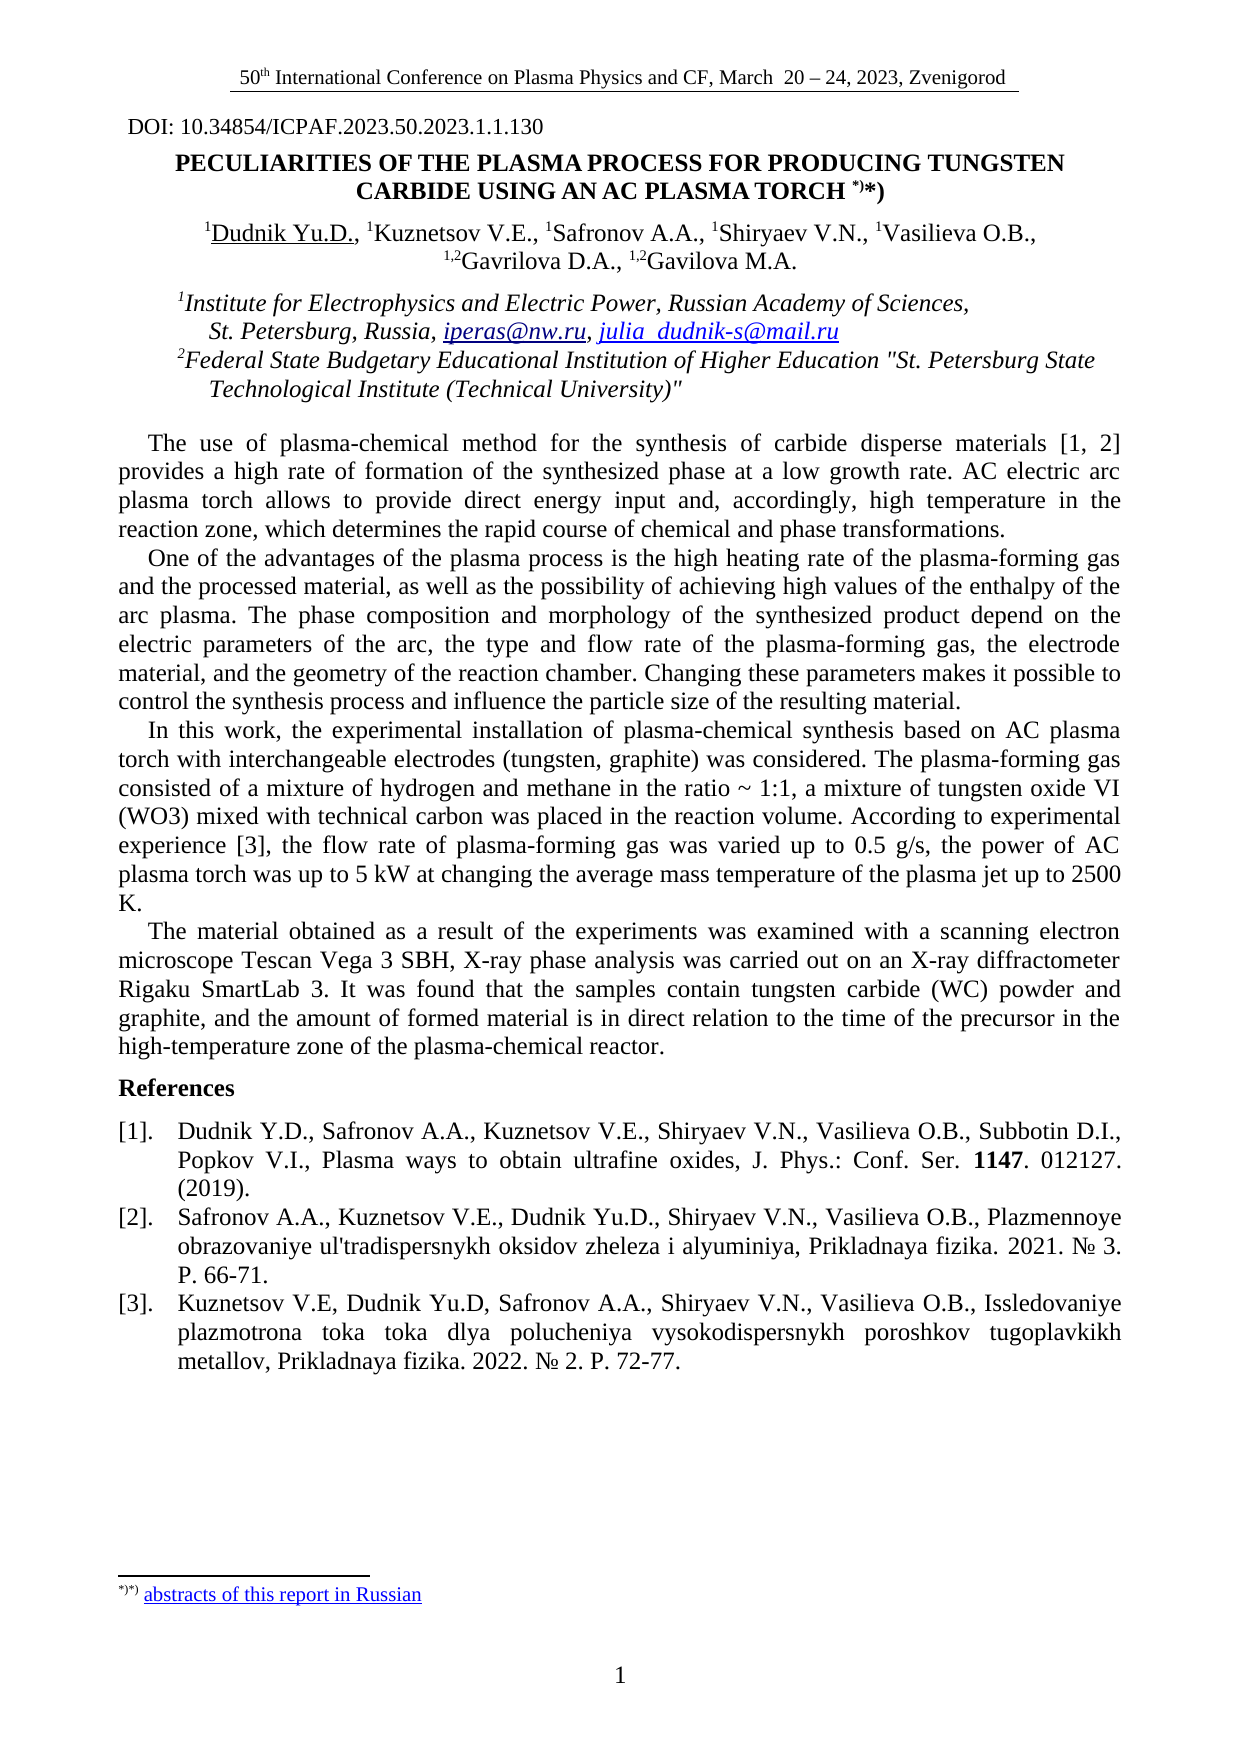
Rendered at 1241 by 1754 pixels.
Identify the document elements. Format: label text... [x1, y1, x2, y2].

text One of the advantages of the plasma process is the high heating rate of the plasma-forming gas and the processed material, as well as the possibility of achieving high values of the enthalpy of the arc plasma. The phase composition and morphology of the synthesized product depend on the electric parameters of the arc, the type and flow rate of the plasma-forming gas, the electrode material, and the geometry of the reaction chamber. Changing these parameters makes it possible to control the synthesis process and influence the particle size of the resulting material. [118, 543, 1122, 715]
text 1Dudnik Yu.D., 1Kuznetsov V.E., 1Safronov A.A., 1Shiryaev V.N., 1Vasilieva O.B., 1,2Gavrilova D.A., 1,2Gavilova M.A. [159, 218, 1081, 275]
text The use of plasma-chemical method for the synthesis of carbide disperse materials [1, 2] provides a high rate of formation of the synthesized phase at a low growth rate. AC electric arc plasma torch allows to provide direct energy input and, accordingly, high temperature in the reaction zone, which determines the rapid course of chemical and phase transformations. [118, 428, 1122, 543]
list Kuznetsov V.E, Dudnik Yu.D, Safronov A.A., Shiryaev V.N., Vasilieva O.B., Issledovaniye plazmotrona toka toka dlya polucheniya vysokodispersnykh poroshkov tugoplavkikh metallov, Prikladnaya fizika. 2022. № 2. P. 72-77. [118, 1288, 1122, 1375]
text The material obtained as a result of the experiments was examined with a scanning electron microscope Tescan Vega 3 SBH, X-ray phase analysis was carried out on an X-ray diffractometer Rigaku SmartLab 3. It was found that the samples contain tungsten carbide (WC) powder and graphite, and the amount of formed material is in direct relation to the time of the precursor in the high-temperature zone of the plasma-chemical reactor. [118, 916, 1122, 1060]
text 1Institute for Electrophysics and Electric Power, of , St. Petersburg, , iperas@nw.ru, julia_dudnik-s@mail.ru 2Federal State Budgetary Educational Institution of Higher Education "St. Petersburg State Technological Institute (Technical University)" [177, 288, 1122, 403]
title References [118, 1073, 1122, 1101]
title PECULIARITIES OF THE PLASMA PROCESS FOR PRODUCING TUNGSTEN CARBIDE USING AN AC PLASMA TORCH *) [118, 148, 1122, 205]
text In this work, the experimental installation of plasma-chemical synthesis based on AC plasma torch with interchangeable electrodes (tungsten, graphite) was considered. The plasma-forming gas consisted of a mixture of hydrogen and methane in the ratio ~ 1:1, a mixture of tungsten oxide VI (WO3) mixed with technical carbon was placed in the reaction volume. According to experimental experience [3], the flow rate of plasma-forming gas was varied up to 0.5 g/s, the power of AC plasma torch was up to 5 kW at changing the average mass temperature of the plasma jet up to 2500 K. [118, 715, 1122, 916]
list Dudnik Y.D., Safronov A.A., Kuznetsov V.E., Shiryaev V.N., Vasilieva O.B., Subbotin D.I., Popkov V.I., Plasma ways to obtain ultrafine oxides, J. Phys.: Conf. Ser. 1147. 012127. (2019). [118, 1116, 1122, 1202]
list Safronov A.A., Kuznetsov V.E., Dudnik Yu.D., Shiryaev V.N., Vasilieva O.B., Plazmennoye obrazovaniye ul'tradispersnykh oksidov zheleza i alyuminiya, Prikladnaya fizika. 2021. № 3. P. 66-71. [118, 1202, 1122, 1288]
